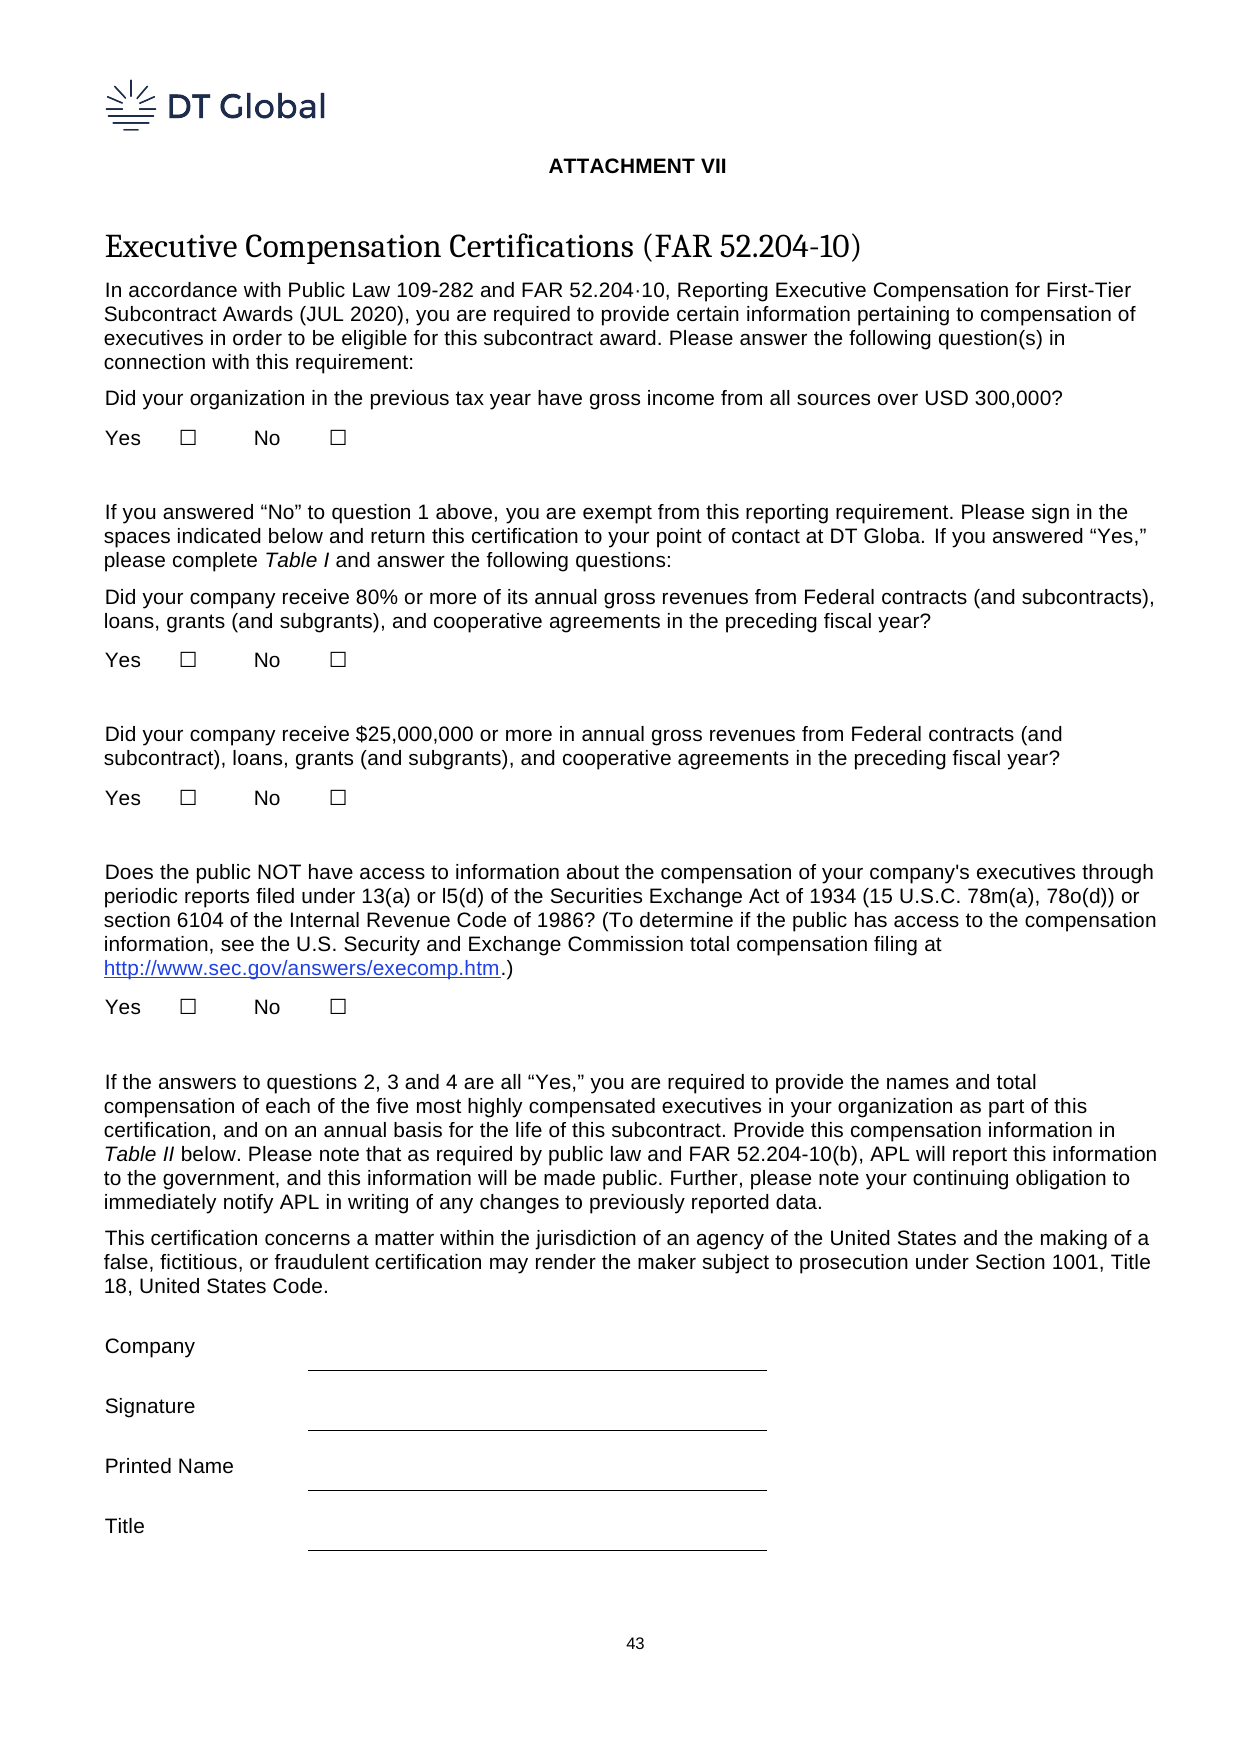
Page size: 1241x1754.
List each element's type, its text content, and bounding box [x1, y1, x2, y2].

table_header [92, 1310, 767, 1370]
text Did your company receive 80% or more of its annual gross revenues from Federal contracts (and subcontracts), loans, grants (and subgrants), and cooperative agreements in the preceding fiscal year? [103, 584, 1172, 632]
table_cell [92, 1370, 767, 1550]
text If you answered “No” to question 1 above, you are exempt from this reporting requirement. Please sign in the spaces indicated below and return this certification to your point of contact at DT Globa. If you answered “Yes,” please complete Table I and answer the following questions: [103, 500, 1172, 572]
picture [103, 72, 329, 134]
text Yes No [103, 423, 1172, 451]
text Yes No [103, 645, 1172, 673]
text Did your company receive $25,000,000 or more in annual gross revenues from Federal contracts (and subcontract), loans, grants (and subgrants), and cooperative agreements in the preceding fiscal year? [103, 722, 1172, 770]
text ATTACHMENT VII [103, 154, 1172, 178]
text Does the public NOT have access to information about the compensation of your company's executives through periodic reports filed under 13(a) or l5(d) of the Securities Exchange Act of 1934 (15 U.S.C. 78m(a), 78o(d)) or section 6104 of the Internal Revenue Code of 1986? (To determine if the public has access to the compensation information, see the U.S. Security and Exchange Commission total compensation filing at http://www.sec.gov/answers/execomp.htm.) [103, 860, 1172, 980]
text Yes No [103, 783, 1172, 811]
text This certification concerns a matter within the jurisdiction of an agency of the United States and the making of a false, fictitious, or fraudulent certification may render the maker subject to prosecution under Section 1001, Title 18, United States Code. [103, 1226, 1172, 1298]
text If the answers to questions 2, 3 and 4 are all “Yes,” you are required to provide the names and total compensation of each of the five most highly compensated executives in your organization as part of this certification, and on an annual basis for the life of this subcontract. Provide this compensation information in Table II below. Please note that as required by public law and FAR 52.204-10(b), APL will report this information to the government, and this information will be made public. Further, please note your continuing obligation to immediately notify APL in writing of any changes to previously reported data. [103, 1070, 1172, 1213]
text In accordance with Public Law 109-282 and FAR 52.204·10, Reporting Executive Compensation for First-Tier Subcontract Awards (JUL 2020), you are required to provide certain information pertaining to compensation of executives in order to be eligible for this subcontract award. Please answer the following question(s) in connection with this requirement: [103, 278, 1172, 374]
text Executive Compensation Certifications (FAR 52.204-10) [103, 227, 1172, 265]
text Yes No [103, 992, 1172, 1021]
text Did your organization in the previous tax year have gross income from all sources over USD 300,000? [103, 386, 1172, 410]
